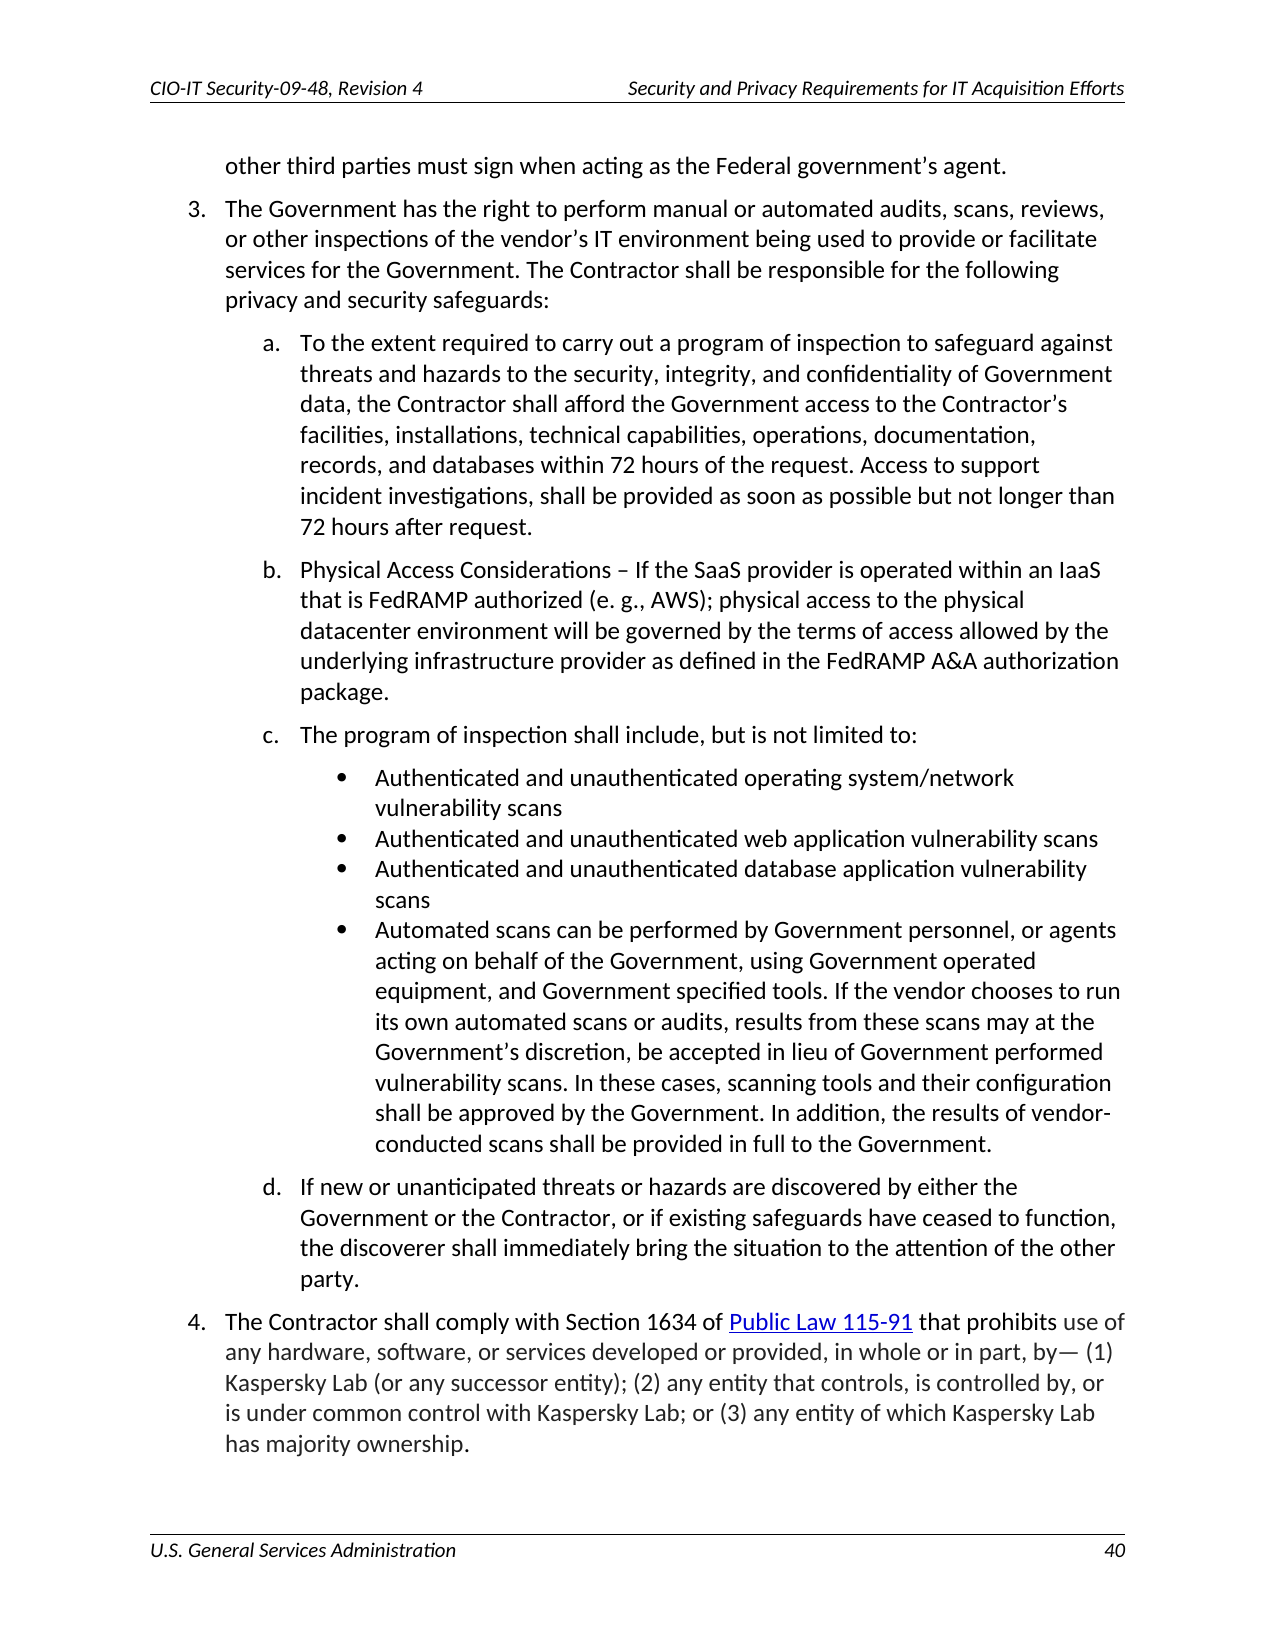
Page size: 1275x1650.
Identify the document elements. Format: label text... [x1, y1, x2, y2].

list Authenticated and unauthenticated operating system/network vulnerability scans [337, 762, 1125, 823]
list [187, 150, 1125, 181]
list If new or unanticipated threats or hazards are discovered by either the Government or the Contractor, or if existing safeguards have ceased to function, the discoverer shall immediately bring the situation to the attention of the other party. [262, 1171, 1125, 1293]
list The Government has the right to perform manual or automated audits, scans, reviews, or other inspections of the vendor’s IT environment being used to provide or facilitate services for the Government. The Contractor shall be responsible for the following privacy and security safeguards: [187, 193, 1125, 315]
list Authenticated and unauthenticated web application vulnerability scans [337, 823, 1125, 853]
list The program of inspection shall include, but is not limited to: [262, 719, 1125, 749]
list The Contractor shall comply with Section 1634 of Public Law 115-91 that prohibits use of any hardware, software, or services developed or provided, in whole or in part, by— (1) Kaspersky Lab (or any successor entity); (2) any entity that controls, is controlled by, or is under common control with Kaspersky Lab; or (3) any entity of which Kaspersky Lab has majority ownership. [463, 1336, 1125, 1458]
list Automated scans can be performed by Government personnel, or agents acting on behalf of the Government, using Government operated equipment, and Government specified tools. If the vendor chooses to run its own automated scans or audits, results from these scans may at the Government’s discretion, be accepted in lieu of Government performed vulnerability scans. In these cases, scanning tools and their configuration shall be approved by the Government. In addition, the results of vendor-conducted scans shall be provided in full to the Government. [337, 914, 1125, 1159]
list Authenticated and unauthenticated database application vulnerability scans [337, 853, 1125, 914]
list Physical Access Considerations – If the SaaS provider is operated within an IaaS that is FedRAMP authorized (e. g., AWS); physical access to the physical datacenter environment will be governed by the terms of access allowed by the underlying infrastructure provider as defined in the FedRAMP A&A authorization package. [262, 554, 1125, 706]
list To the extent required to carry out a program of inspection to safeguard against threats and hazards to the security, integrity, and confidentiality of Government data, the Contractor shall afford the Government access to the Contractor’s facilities, installations, technical capabilities, operations, documentation, records, and databases within 72 hours of the request. Access to support incident investigations, shall be provided as soon as possible but not longer than 72 hours after request. [262, 328, 1125, 541]
list The Contractor shall comply with Section 1634 of Public Law 115-91 that prohibits use of any hardware, software, or services developed or provided, in whole or in part, by— (1) Kaspersky Lab (or any successor entity); (2) any entity that controls, is controlled by, or is under common control with Kaspersky Lab; or (3) any entity of which Kaspersky Lab has majority ownership. [187, 1306, 1057, 1458]
